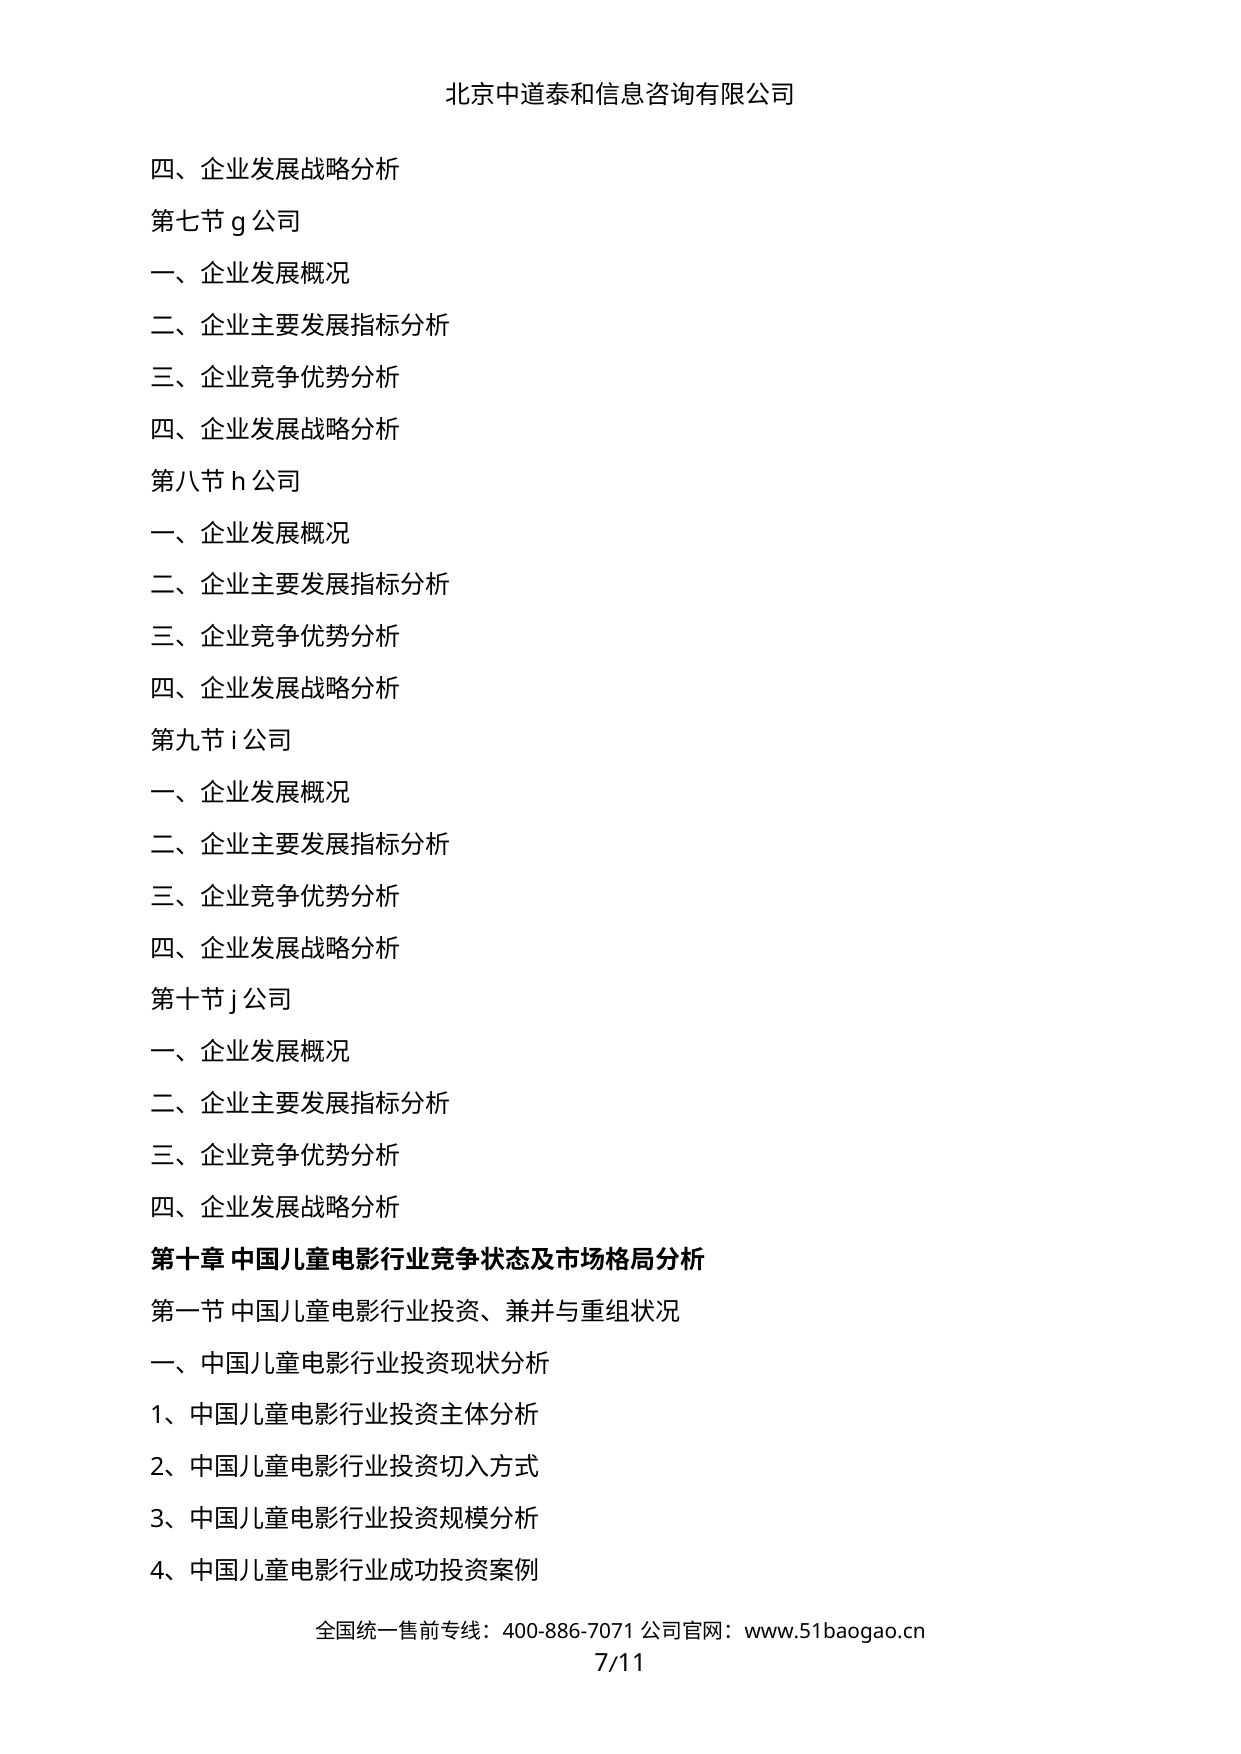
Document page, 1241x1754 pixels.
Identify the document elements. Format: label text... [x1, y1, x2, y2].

text 3、中国儿童电影行业投资规模分析 [150, 1499, 1090, 1535]
text 二、企业主要发展指标分析 [150, 824, 1090, 861]
text 四、企业发展战略分析 [150, 928, 1090, 964]
text 三、企业竞争优势分析 [150, 1136, 1090, 1172]
text 4、中国儿童电影行业成功投资案例 [150, 1551, 1090, 1587]
text 第八节 h公司 [150, 461, 1090, 497]
text 1、中国儿童电影行业投资主体分析 [150, 1395, 1090, 1431]
text 第七节 g公司 [150, 202, 1090, 238]
text 二、企业主要发展指标分析 [150, 306, 1090, 342]
text 二、企业主要发展指标分析 [150, 1084, 1090, 1120]
text 四、企业发展战略分析 [150, 150, 1090, 186]
text 四、企业发展战略分析 [150, 669, 1090, 705]
text 第十章 中国儿童电影行业竞争状态及市场格局分析 [150, 1239, 1090, 1276]
text 一、企业发展概况 [150, 513, 1090, 549]
text 一、中国儿童电影行业投资现状分析 [150, 1343, 1090, 1379]
text 第九节 i公司 [150, 721, 1090, 757]
text 第一节 中国儿童电影行业投资、兼并与重组状况 [150, 1291, 1090, 1327]
text 四、企业发展战略分析 [150, 409, 1090, 446]
text 二、企业主要发展指标分析 [150, 565, 1090, 601]
text 2、中国儿童电影行业投资切入方式 [150, 1447, 1090, 1483]
text 三、企业竞争优势分析 [150, 617, 1090, 653]
text 四、企业发展战略分析 [150, 1187, 1090, 1224]
text 一、企业发展概况 [150, 772, 1090, 809]
text 第十节 j公司 [150, 980, 1090, 1016]
text 三、企业竞争优势分析 [150, 876, 1090, 912]
text 三、企业竞争优势分析 [150, 357, 1090, 394]
text 一、企业发展概况 [150, 254, 1090, 290]
text 一、企业发展概况 [150, 1032, 1090, 1068]
